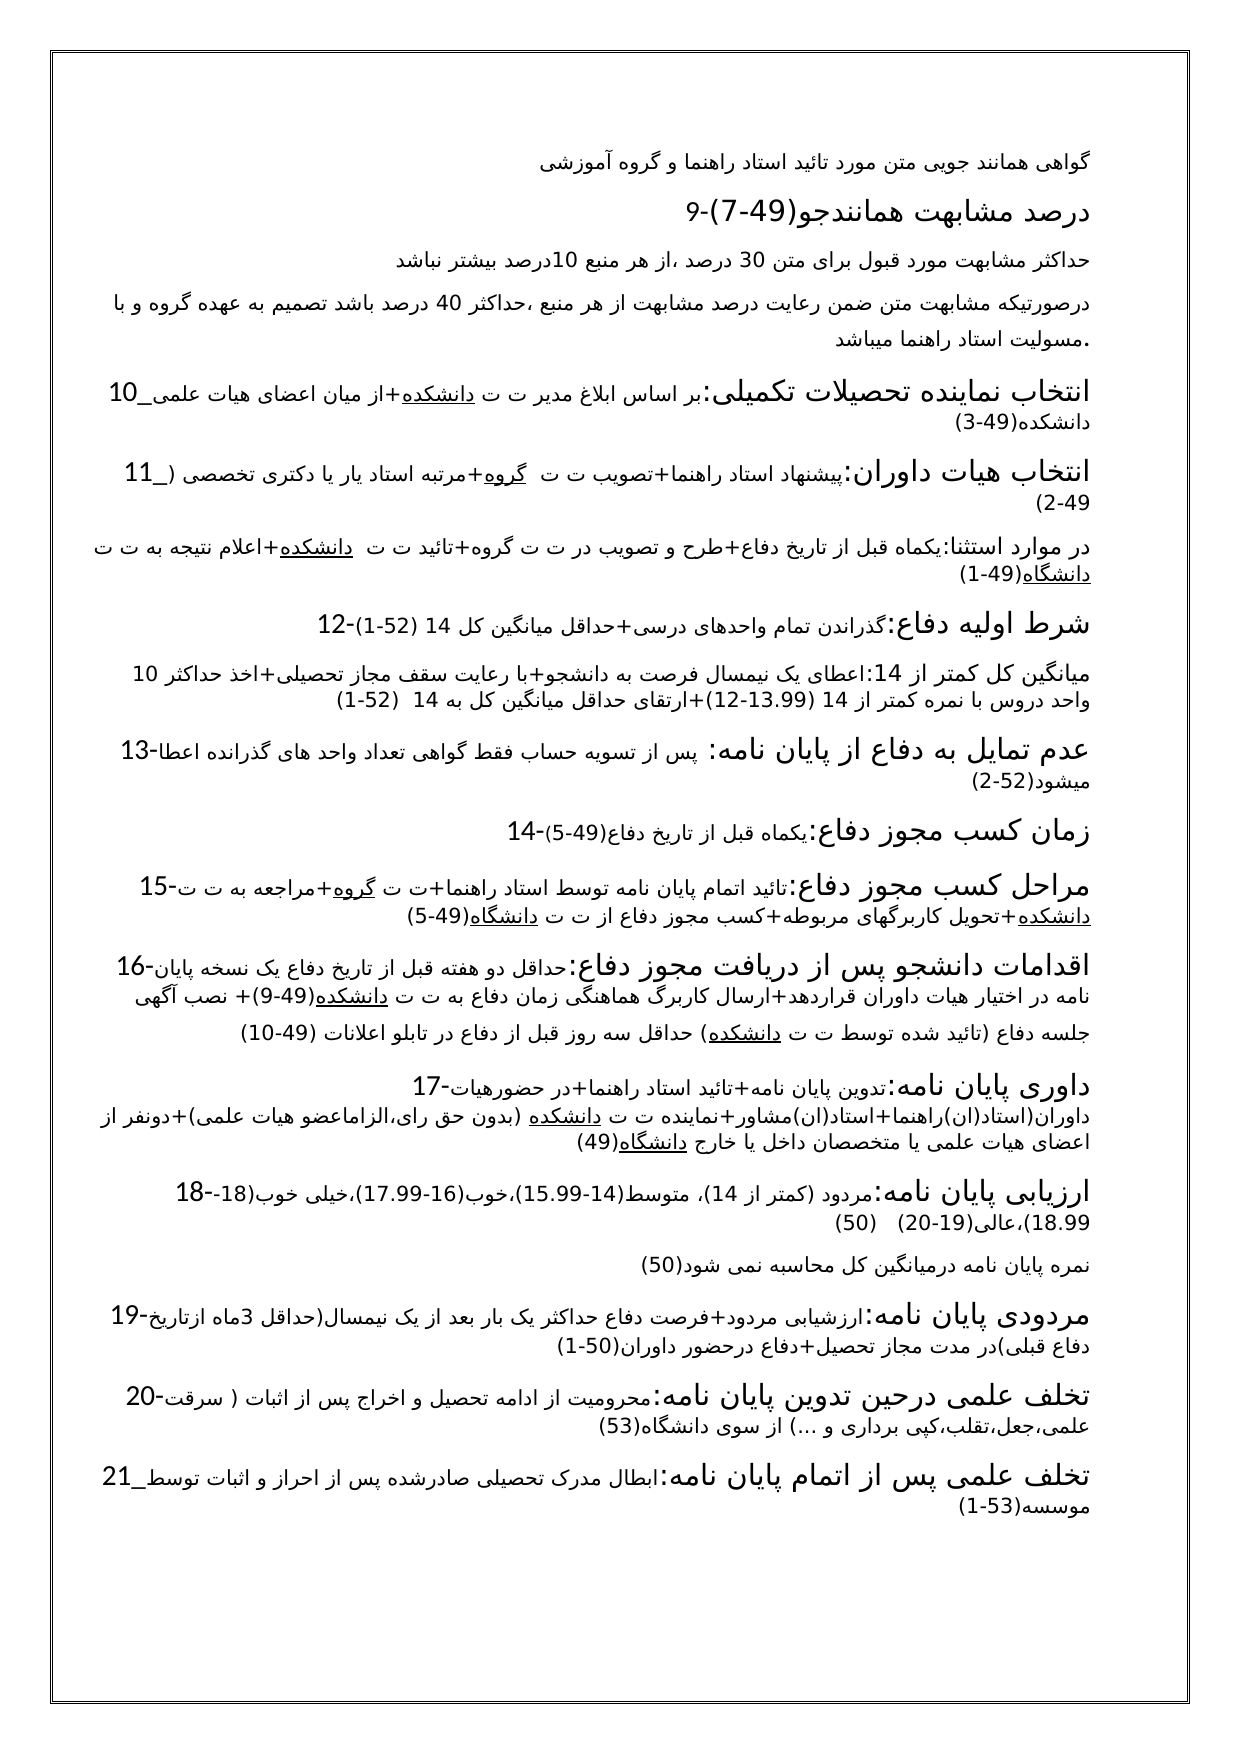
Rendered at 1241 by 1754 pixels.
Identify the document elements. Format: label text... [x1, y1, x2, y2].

text گواهی همانند جویی متن مورد تائید استاد راهنما و گروه آموزشی [91, 150, 1090, 174]
text 15-مراحل کسب مجوز دفاع:تائید اتمام پایان نامه توسط استاد راهنما+ت ت گروه+مراجعه به ت ت دانشکده+تحویل کاربرگهای مربوطه+کسب مجوز دفاع از ت ت دانشگاه(49-5) [91, 867, 1090, 928]
text 21_تخلف علمی پس از اتمام پایان نامه:ابطال مدرک تحصیلی صادرشده پس از احراز و اثبات توسط موسسه(53-1) [91, 1457, 1090, 1519]
text در موارد استثنا:یکماه قبل از تاریخ دفاع+طرح و تصویب در ت ت گروه+تائید ت ت دانشکده+اعلام نتیجه به ت ت دانشگاه(49-1) [91, 533, 1090, 586]
text میانگین کل کمتر از 14:اعطای یک نیمسال فرصت به دانشجو+با رعایت سقف مجاز تحصیلی+اخذ حداکثر 10 واحد دروس با نمره کمتر از 14 (13.99-12)+ارتقای حداقل میانگین کل به 14 (52-1) [91, 660, 1090, 713]
text 14-زمان کسب مجوز دفاع:یکماه قبل از تاریخ دفاع(49-5) [91, 812, 1090, 847]
text 20-تخلف علمی درحین تدوین پایان نامه:محرومیت از ادامه تحصیل و اخراج پس از اثبات ( سرقت علمی،جعل،تقلب،کپی برداری و ...) از سوی دانشگاه(53) [91, 1377, 1090, 1438]
text نمره پایان نامه درمیانگین کل محاسبه نمی شود(50) [91, 1253, 1090, 1278]
text 19-مردودی پایان نامه:ارزشیابی مردود+فرصت دفاع حداکثر یک بار بعد از یک نیمسال(حداقل 3ماه ازتاریخ دفاع قبلی)در مدت مجاز تحصیل+دفاع درحضور داوران(50-1) [91, 1296, 1090, 1358]
text 17-داوری پایان نامه:تدوین پایان نامه+تائید استاد راهنما+در حضورهیات داوران(استاد(ان)راهنما+استاد(ان)مشاور+نماینده ت ت دانشکده (بدون حق رای،الزاماعضو هیات علمی)+دونفر از اعضای هیات علمی یا متخصصان داخل یا خارج دانشگاه(49) [91, 1067, 1090, 1155]
text درصورتیکه مشابهت متن ضمن رعایت درصد مشابهت از هر منبع ،حداکثر 40 درصد باشد تصمیم به عهده گروه و با مسولیت استاد راهنما میباشد. [91, 291, 1090, 353]
text 16-اقدامات دانشجو پس از دریافت مجوز دفاع:حداقل دو هفته قبل از تاریخ دفاع یک نسخه پایان نامه در اختیار هیات داوران قراردهد+ارسال کاربرگ هماهنگی زمان دفاع به ت ت دانشکده(49-9)+ نصب آگهی جلسه دفاع (تائید شده توسط ت ت دانشکده) حداقل سه روز قبل از دفاع در تابلو اعلانات (49-10) [91, 947, 1090, 1047]
text 9-درصد مشابهت همانندجو(49-7) [91, 193, 1090, 228]
text 11_انتخاب هیات داوران:پیشنهاد استاد راهنما+تصویب ت ت گروه+مرتبه استاد یار یا دکتری تخصصی (49-2) [91, 453, 1090, 515]
text 18-ارزیابی پایان نامه:مردود (کمتر از 14)، متوسط(14-15.99)،خوب(16-17.99)،خیلی خوب(18-18.99)،عالی(19-20) (50) [91, 1173, 1090, 1235]
text 13-عدم تمایل به دفاع از پایان نامه: پس از تسویه حساب فقط گواهی تعداد واحد های گذرانده اعطا میشود(52-2) [91, 731, 1090, 793]
text 12-شرط اولیه دفاع:گذراندن تمام واحدهای درسی+حداقل میانگین کل 14 (52-1) [91, 605, 1090, 641]
text حداکثر مشابهت مورد قبول برای متن 30 درصد ،از هر منبع 10درصد بیشتر نباشد [91, 248, 1090, 272]
text 10_انتخاب نماینده تحصیلات تکمیلی:بر اساس ابلاغ مدیر ت ت دانشکده+از میان اعضای هیات علمی دانشکده(49-3) [91, 373, 1090, 435]
